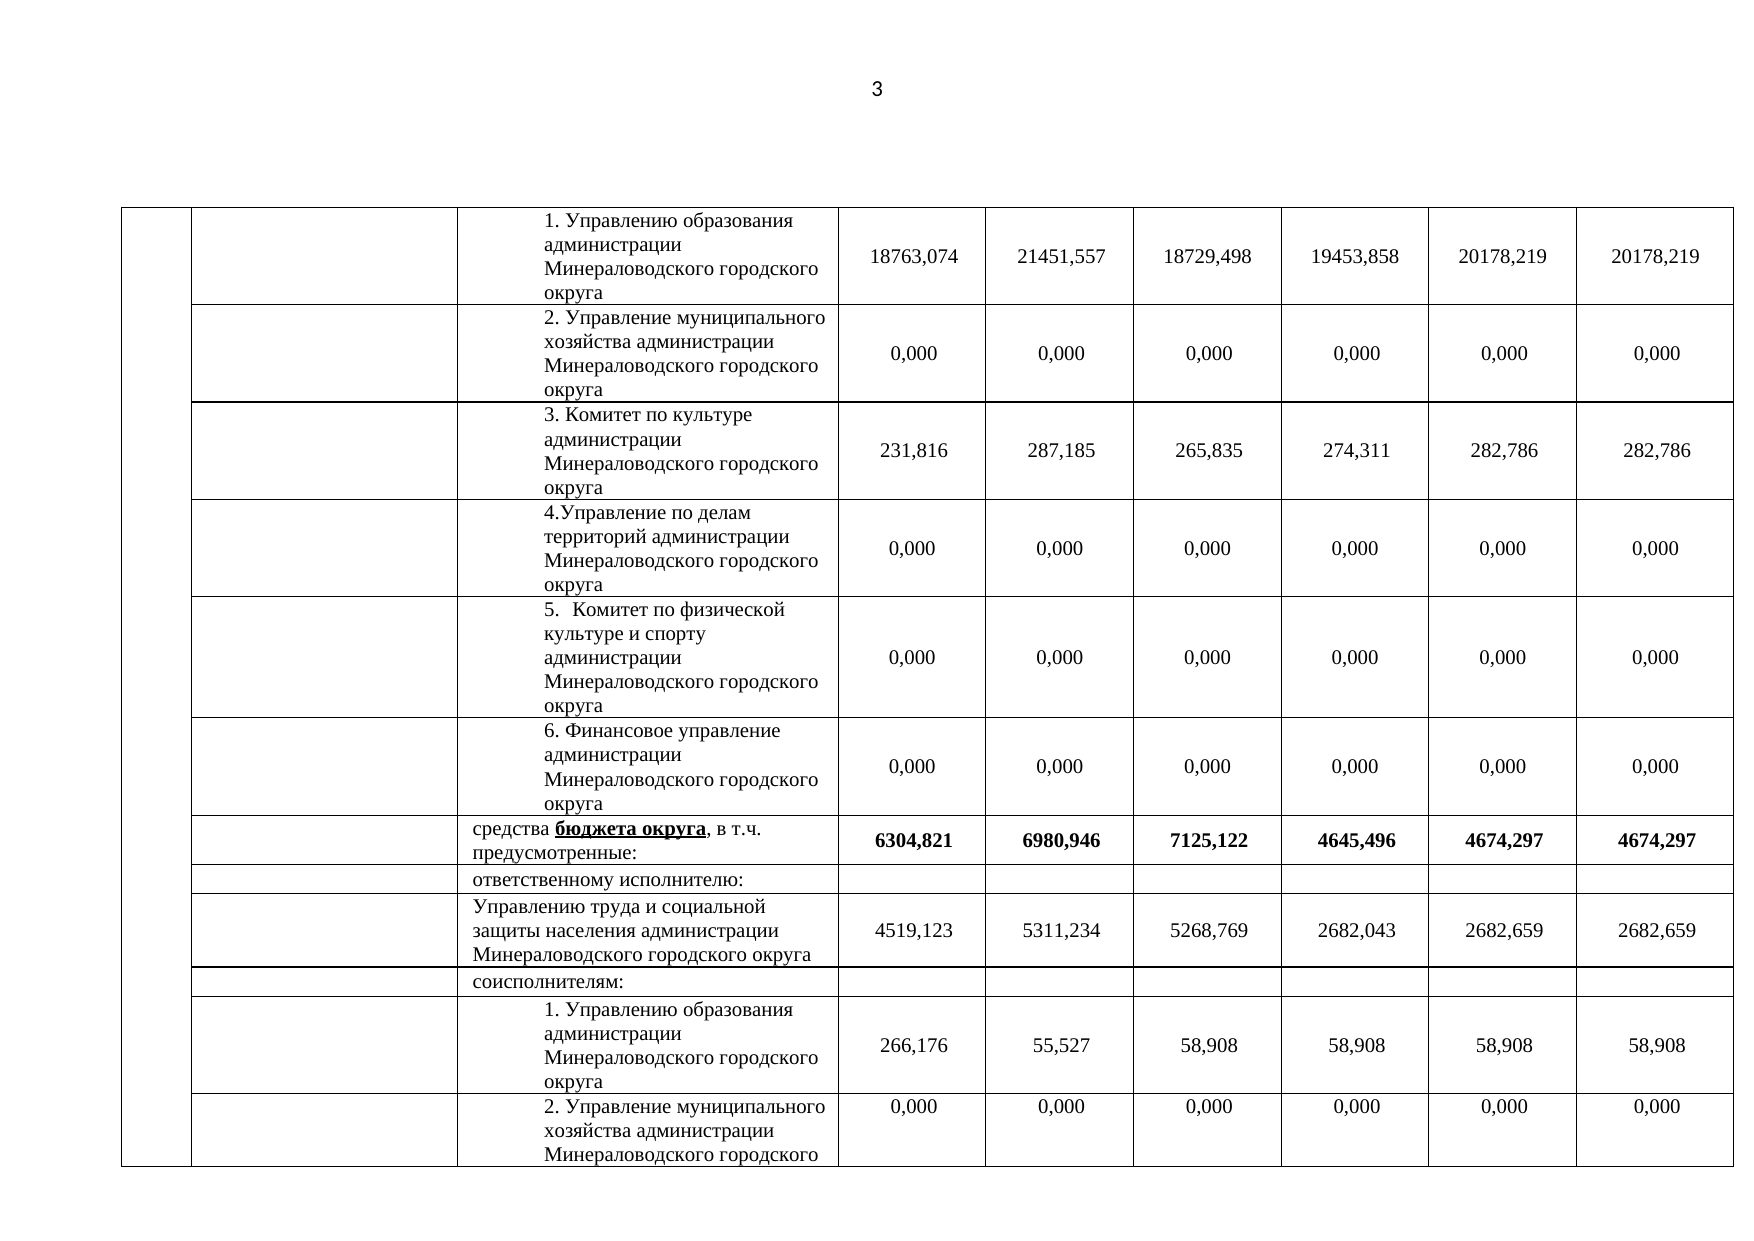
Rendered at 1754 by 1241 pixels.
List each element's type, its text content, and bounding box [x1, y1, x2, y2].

table_cell 0,000 [1429, 597, 1576, 717]
table_cell 1. Управлению образования администрации Минераловодского городского округа [458, 997, 838, 1093]
table_cell [839, 968, 985, 996]
table_cell [192, 597, 457, 717]
table_cell [192, 403, 457, 499]
table_cell 287,185 [986, 403, 1133, 499]
table_cell 0,000 [1429, 1094, 1576, 1166]
table_cell 0,000 [1282, 1094, 1428, 1166]
table_cell 55,527 [986, 997, 1133, 1093]
table_cell 2682,043 [1282, 894, 1428, 966]
table_cell 0,000 [1282, 718, 1428, 814]
table_cell 6980,946 [986, 816, 1133, 864]
table_cell 0,000 [839, 1094, 985, 1166]
table_cell 274,311 [1282, 403, 1428, 499]
table_cell 0,000 [1577, 305, 1733, 401]
table_cell [1577, 865, 1733, 893]
table_cell 20178,219 [1577, 208, 1733, 304]
table_cell 5311,234 [986, 894, 1133, 966]
table_cell 265,835 [1134, 403, 1281, 499]
table_cell [1134, 968, 1281, 996]
table_cell 4519,123 [839, 894, 985, 966]
table_cell 4645,496 [1282, 816, 1428, 864]
table_cell 0,000 [1282, 500, 1428, 596]
table_cell 0,000 [839, 718, 985, 814]
table_cell 58,908 [1429, 997, 1576, 1093]
table_cell 7125,122 [1134, 816, 1281, 864]
table_cell 18729,498 [1134, 208, 1281, 304]
table_cell 0,000 [839, 500, 985, 596]
table_cell [192, 894, 457, 966]
table_cell 0,000 [1577, 500, 1733, 596]
table_cell [192, 500, 457, 596]
table_cell средства бюджета округа, в т.ч. предусмотренные: [458, 816, 838, 864]
table_cell 0,000 [1429, 305, 1576, 401]
table_cell 0,000 [986, 500, 1133, 596]
table_cell 20178,219 [1429, 208, 1576, 304]
table_cell 0,000 [986, 597, 1133, 717]
table_cell [839, 865, 985, 893]
table_cell 0,000 [1282, 305, 1428, 401]
table_cell 2. Управление муниципального хозяйства администрации Минераловодского городского округа [458, 305, 838, 401]
table_cell 58,908 [1282, 997, 1428, 1093]
table_cell [192, 968, 457, 996]
table_cell 18763,074 [839, 208, 985, 304]
table_cell 0,000 [839, 597, 985, 717]
table_cell 0,000 [986, 305, 1133, 401]
table_cell 1. Управлению образования администрации Минераловодского городского округа [458, 208, 838, 304]
table_cell Управлению труда и социальной защиты населения администрации Минераловодского городского округа [458, 894, 838, 966]
table_cell [1429, 865, 1576, 893]
table_cell [1134, 865, 1281, 893]
table_cell 282,786 [1577, 403, 1733, 499]
table_cell [1282, 968, 1428, 996]
table_cell 0,000 [1134, 500, 1281, 596]
table_cell 3. Комитет по культуре администрации Минераловодского городского округа [458, 403, 838, 499]
table_cell [192, 997, 457, 1093]
table_cell 21451,557 [986, 208, 1133, 304]
table_cell 6304,821 [839, 816, 985, 864]
table_cell 0,000 [839, 305, 985, 401]
table_cell 0,000 [1577, 718, 1733, 814]
table_cell [986, 865, 1133, 893]
table_cell [192, 1094, 457, 1166]
table_cell 4.Управление по делам территорий администрации Минераловодского городского округа [458, 500, 838, 596]
table_cell 5268,769 [1134, 894, 1281, 966]
table_cell 282,786 [1429, 403, 1576, 499]
table_cell 0,000 [1134, 597, 1281, 717]
table_cell [192, 865, 457, 893]
table_cell 19453,858 [1282, 208, 1428, 304]
table_cell [986, 968, 1133, 996]
table_cell [192, 718, 457, 814]
table_cell 0,000 [1134, 1094, 1281, 1166]
table_cell соисполнителям: [458, 968, 838, 996]
table_cell 0,000 [1134, 718, 1281, 814]
table_cell [1577, 968, 1733, 996]
table_cell ответственному исполнителю: [458, 865, 838, 893]
table_cell 0,000 [986, 1094, 1133, 1166]
table_cell [1282, 865, 1428, 893]
table_cell [1429, 968, 1576, 996]
table_cell 2682,659 [1577, 894, 1733, 966]
table_cell 5. Комитет по физической культуре и спорту администрации Минераловодского городского округа [458, 597, 838, 717]
table_cell 4674,297 [1577, 816, 1733, 864]
table_cell 231,816 [839, 403, 985, 499]
table_cell 0,000 [1577, 1094, 1733, 1166]
table_cell 266,176 [839, 997, 985, 1093]
table_cell 0,000 [986, 718, 1133, 814]
table_cell [192, 816, 457, 864]
table_cell 6. Финансовое управление администрации Минераловодского городского округа [458, 718, 838, 814]
table_cell 0,000 [1429, 718, 1576, 814]
table_cell 0,000 [1282, 597, 1428, 717]
table_cell 4674,297 [1429, 816, 1576, 864]
table_cell 0,000 [1429, 500, 1576, 596]
table_cell [192, 305, 457, 401]
table_cell 0,000 [1134, 305, 1281, 401]
table_cell [192, 208, 457, 304]
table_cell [458, 1094, 838, 1166]
table_cell 58,908 [1577, 997, 1733, 1093]
table_cell 2682,659 [1429, 894, 1576, 966]
table_cell 0,000 [1577, 597, 1733, 717]
table_cell 58,908 [1134, 997, 1281, 1093]
